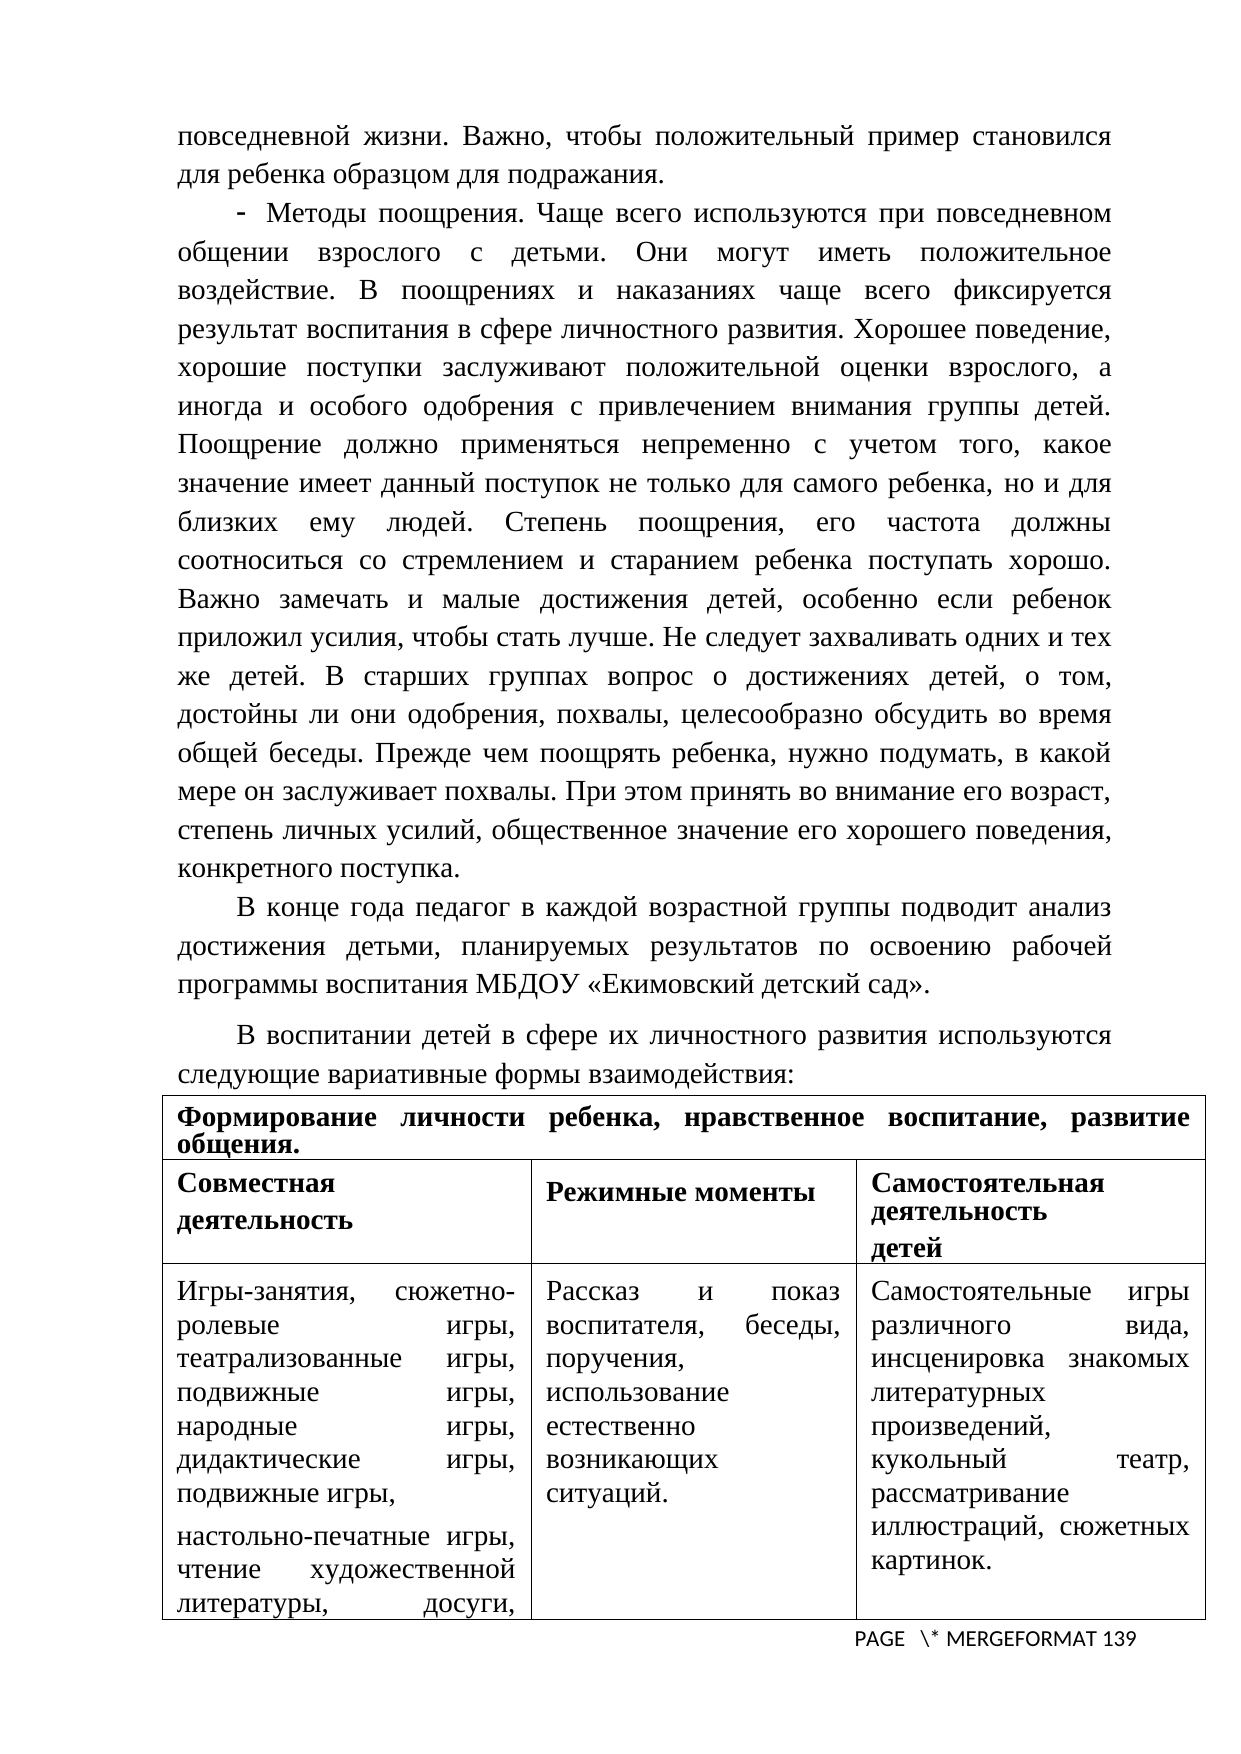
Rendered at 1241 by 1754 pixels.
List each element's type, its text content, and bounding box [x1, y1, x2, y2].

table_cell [532, 1264, 856, 1618]
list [177, 118, 1112, 190]
table_header Формирование личности ребенка, нравственное воспитание, развитие общения. [163, 1096, 1205, 1159]
text В конце года педагог в каждой возрастной группы подводит анализ достижения детьми, планируемых результатов по освоению рабочей программы воспитания МБДОУ «Екимовский детский сад». [177, 889, 1112, 1000]
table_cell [857, 1264, 1205, 1618]
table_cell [163, 1264, 531, 1618]
table_cell Совместная деятельность [163, 1160, 531, 1263]
text В воспитании детей в сфере их личностного развития используются следующие вариативные формы взаимодействия: [177, 1017, 1112, 1089]
list Методы поощрения. Чаще всего используются при повседневном общении взрослого с детьми. Они могут иметь положительное воздействие. В поощрениях и наказаниях чаще всего фиксируется результат воспитания в сфере личностного развития. Хорошее поведение, хорошие поступки заслуживают положительной оценки взрослого, а иногда и особого одобрения с привлечением внимания группы детей. Поощрение должно применяться непременно с учетом того, какое значение имеет данный поступок не только для самого ребенка, но и для близких ему людей. Степень поощрения, его частота должны соотноситься со стремлением и старанием ребенка поступать хорошо. Важно замечать и малые достижения детей, особенно если ребенок приложил усилия, чтобы стать лучше. Не следует захваливать одних и тех же детей. В старших группах вопрос о достижениях детей, о том, достойны ли они одобрения, похвалы, целесообразно обсудить во время общей беседы. Прежде чем поощрять ребенка, нужно подумать, в какой мере он заслуживает похвалы. При этом принять во внимание его возраст, степень личных усилий, общественное значение его хорошего поведения, конкретного поступка. [177, 195, 1112, 884]
table_cell Режимные моменты [532, 1160, 856, 1263]
table_cell Самостоятельная деятельность детей [857, 1160, 1205, 1263]
